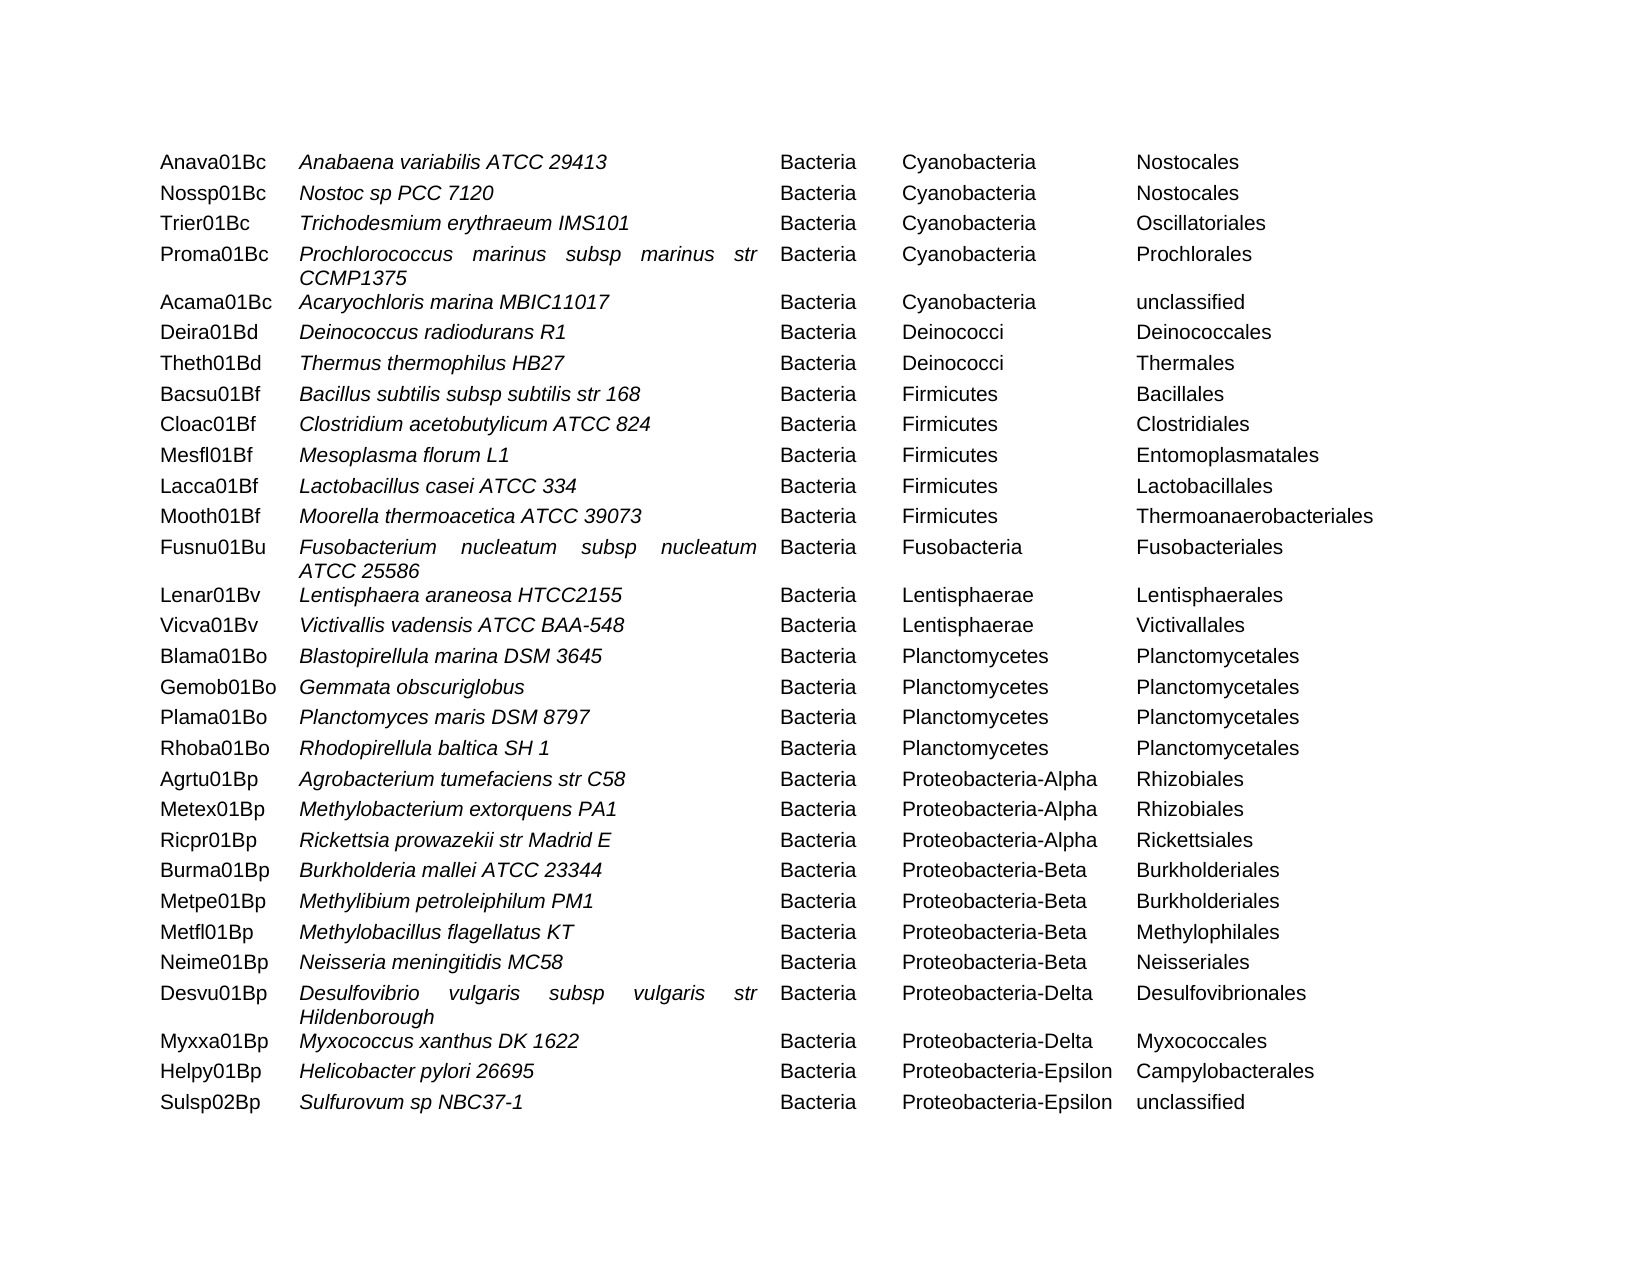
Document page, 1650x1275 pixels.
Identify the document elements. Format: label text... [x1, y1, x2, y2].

table_cell Bacteria [769, 920, 891, 950]
table_cell Bacsu01Bf [149, 382, 288, 412]
table_cell Bacteria [769, 1059, 891, 1090]
table_cell Acama01Bc [149, 290, 288, 320]
table_cell Victivallales [1125, 613, 1387, 644]
table_cell Fusobacterium nucleatum subsp nucleatum ATCC 25586 [288, 535, 769, 583]
table_cell Metpe01Bp [149, 889, 288, 919]
table_cell Firmicutes [891, 504, 1125, 535]
table_cell Proteobacteria-Alpha [891, 828, 1125, 858]
table_cell Firmicutes [891, 412, 1125, 443]
table_cell Bacteria [769, 242, 891, 290]
table_cell Planctomycetes [891, 705, 1125, 736]
table_cell Nostocales [1125, 150, 1387, 181]
table_cell Lentisphaerae [891, 613, 1125, 644]
table_cell Proteobacteria-Alpha [891, 797, 1125, 828]
table_cell Myxococcus xanthus DK 1622 [288, 1029, 769, 1059]
table_cell Bacteria [769, 181, 891, 211]
table_cell Proteobacteria-Beta [891, 950, 1125, 981]
table_cell Planctomycetes [891, 644, 1125, 674]
table_cell Gemmata obscuriglobus [288, 675, 769, 705]
table_cell Plama01Bo [149, 705, 288, 736]
table_cell Fusobacteriales [1125, 535, 1387, 583]
table_cell Helpy01Bp [149, 1059, 288, 1090]
table_cell Lactobacillus casei ATCC 334 [288, 474, 769, 504]
table_cell Deinococcales [1125, 320, 1387, 351]
table_cell unclassified [1125, 1090, 1387, 1121]
table_cell Gemob01Bo [149, 675, 288, 705]
table_cell Neisseria meningitidis MC58 [288, 950, 769, 981]
table_cell Mooth01Bf [149, 504, 288, 535]
table_cell Methylobacterium extorquens PA1 [288, 797, 769, 828]
table_cell Rhizobiales [1125, 766, 1387, 797]
table_cell Desulfovibrionales [1125, 981, 1387, 1029]
table_cell Deinococci [891, 351, 1125, 382]
table_cell Bacteria [769, 675, 891, 705]
table_cell Burkholderia mallei ATCC 23344 [288, 858, 769, 889]
table_cell Ricpr01Bp [149, 828, 288, 858]
table_cell Entomoplasmatales [1125, 443, 1387, 473]
table_cell Methylibium petroleiphilum PM1 [288, 889, 769, 919]
table_cell Cyanobacteria [891, 290, 1125, 320]
table_cell Planctomycetes [891, 675, 1125, 705]
table_cell Bacteria [769, 504, 891, 535]
table_cell Bacteria [769, 535, 891, 583]
table_cell Agrobacterium tumefaciens str C58 [288, 766, 769, 797]
table_cell Bacteria [769, 443, 891, 473]
table_cell Methylobacillus flagellatus KT [288, 920, 769, 950]
table_cell Planctomycetales [1125, 675, 1387, 705]
table_cell Planctomycetales [1125, 644, 1387, 674]
table_cell Planctomycetes [891, 736, 1125, 766]
table_cell Deinococcus radiodurans R1 [288, 320, 769, 351]
table_cell Proteobacteria-Beta [891, 920, 1125, 950]
table_cell Cyanobacteria [891, 150, 1125, 181]
table_cell Thermales [1125, 351, 1387, 382]
table_cell Bacteria [769, 150, 891, 181]
table_cell Metfl01Bp [149, 920, 288, 950]
table_cell Bacteria [769, 351, 891, 382]
table_cell Bacteria [769, 1090, 891, 1121]
table_cell Clostridiales [1125, 412, 1387, 443]
table_cell Bacteria [769, 290, 891, 320]
table_cell Blastopirellula marina DSM 3645 [288, 644, 769, 674]
table_cell Mesfl01Bf [149, 443, 288, 473]
table_cell Burkholderiales [1125, 858, 1387, 889]
table_cell Bacillus subtilis subsp subtilis str 168 [288, 382, 769, 412]
table_cell Cyanobacteria [891, 181, 1125, 211]
table_cell Proteobacteria-Delta [891, 1029, 1125, 1059]
table_cell Bacteria [769, 644, 891, 674]
table_cell Bacteria [769, 583, 891, 613]
table_cell Proteobacteria-Beta [891, 858, 1125, 889]
table_cell Prochlorales [1125, 242, 1387, 290]
table_cell Victivallis vadensis ATCC BAA-548 [288, 613, 769, 644]
table_cell Proteobacteria-Epsilon [891, 1059, 1125, 1090]
table_cell Lacca01Bf [149, 474, 288, 504]
table_cell Rhodopirellula baltica SH 1 [288, 736, 769, 766]
table_cell Helicobacter pylori 26695 [288, 1059, 769, 1090]
table_cell Proteobacteria-Epsilon [891, 1090, 1125, 1121]
table_cell Bacillales [1125, 382, 1387, 412]
table_cell Lentisphaera araneosa HTCC2155 [288, 583, 769, 613]
table_cell Planctomycetales [1125, 736, 1387, 766]
table_cell Trier01Bc [149, 211, 288, 242]
table_cell Deira01Bd [149, 320, 288, 351]
table_cell Fusobacteria [891, 535, 1125, 583]
table_cell Sulfurovum sp NBC37-1 [288, 1090, 769, 1121]
table_cell Proma01Bc [149, 242, 288, 290]
table_cell Oscillatoriales [1125, 211, 1387, 242]
table_cell Bacteria [769, 382, 891, 412]
table_cell Metex01Bp [149, 797, 288, 828]
table_cell Prochlorococcus marinus subsp marinus str CCMP1375 [288, 242, 769, 290]
table_cell Proteobacteria-Alpha [891, 766, 1125, 797]
table_cell unclassified [1125, 290, 1387, 320]
table_cell Cloac01Bf [149, 412, 288, 443]
table_cell Myxxa01Bp [149, 1029, 288, 1059]
table_cell Lenar01Bv [149, 583, 288, 613]
table_cell Firmicutes [891, 443, 1125, 473]
table_cell Theth01Bd [149, 351, 288, 382]
table_cell Neisseriales [1125, 950, 1387, 981]
table_cell Vicva01Bv [149, 613, 288, 644]
table_cell Bacteria [769, 981, 891, 1029]
table_cell Bacteria [769, 613, 891, 644]
table_cell Campylobacterales [1125, 1059, 1387, 1090]
table_cell Lentisphaerales [1125, 583, 1387, 613]
table_cell Planctomyces maris DSM 8797 [288, 705, 769, 736]
table_cell Fusnu01Bu [149, 535, 288, 583]
table_cell Rhoba01Bo [149, 736, 288, 766]
table_cell Anabaena variabilis ATCC 29413 [288, 150, 769, 181]
table_cell Nossp01Bc [149, 181, 288, 211]
table_cell Sulsp02Bp [149, 1090, 288, 1121]
table_cell Neime01Bp [149, 950, 288, 981]
table_cell Bacteria [769, 858, 891, 889]
table_cell Rhizobiales [1125, 797, 1387, 828]
table_cell Nostoc sp PCC 7120 [288, 181, 769, 211]
table_cell Thermoanaerobacteriales [1125, 504, 1387, 535]
table_cell Bacteria [769, 320, 891, 351]
table_cell Bacteria [769, 797, 891, 828]
table_cell Bacteria [769, 1029, 891, 1059]
table_cell Acaryochloris marina MBIC11017 [288, 290, 769, 320]
table_cell Bacteria [769, 211, 891, 242]
table_cell Thermus thermophilus HB27 [288, 351, 769, 382]
table_cell Firmicutes [891, 474, 1125, 504]
table_cell Blama01Bo [149, 644, 288, 674]
table_cell Bacteria [769, 950, 891, 981]
table_cell Bacteria [769, 412, 891, 443]
table_cell Rickettsiales [1125, 828, 1387, 858]
table_cell Proteobacteria-Beta [891, 889, 1125, 919]
table_cell Planctomycetales [1125, 705, 1387, 736]
table_cell Bacteria [769, 736, 891, 766]
table_cell Rickettsia prowazekii str Madrid E [288, 828, 769, 858]
table_cell Nostocales [1125, 181, 1387, 211]
table_cell Cyanobacteria [891, 211, 1125, 242]
table_cell Bacteria [769, 705, 891, 736]
table_cell Anava01Bc [149, 150, 288, 181]
table_cell Myxococcales [1125, 1029, 1387, 1059]
table_cell Mesoplasma florum L1 [288, 443, 769, 473]
table_cell Lentisphaerae [891, 583, 1125, 613]
table_cell Burma01Bp [149, 858, 288, 889]
table_cell Trichodesmium erythraeum IMS101 [288, 211, 769, 242]
table_cell Clostridium acetobutylicum ATCC 824 [288, 412, 769, 443]
table_cell Proteobacteria-Delta [891, 981, 1125, 1029]
table_cell Bacteria [769, 828, 891, 858]
table_cell Burkholderiales [1125, 889, 1387, 919]
table_cell Bacteria [769, 889, 891, 919]
table_cell Bacteria [769, 474, 891, 504]
table_cell Deinococci [891, 320, 1125, 351]
table_cell Lactobacillales [1125, 474, 1387, 504]
table_cell Moorella thermoacetica ATCC 39073 [288, 504, 769, 535]
table_cell Cyanobacteria [891, 242, 1125, 290]
table_cell Firmicutes [891, 382, 1125, 412]
table_cell Methylophilales [1125, 920, 1387, 950]
table_cell Agrtu01Bp [149, 766, 288, 797]
table_cell Desulfovibrio vulgaris subsp vulgaris str Hildenborough [288, 981, 769, 1029]
table_cell Bacteria [769, 766, 891, 797]
table_cell Desvu01Bp [149, 981, 288, 1029]
